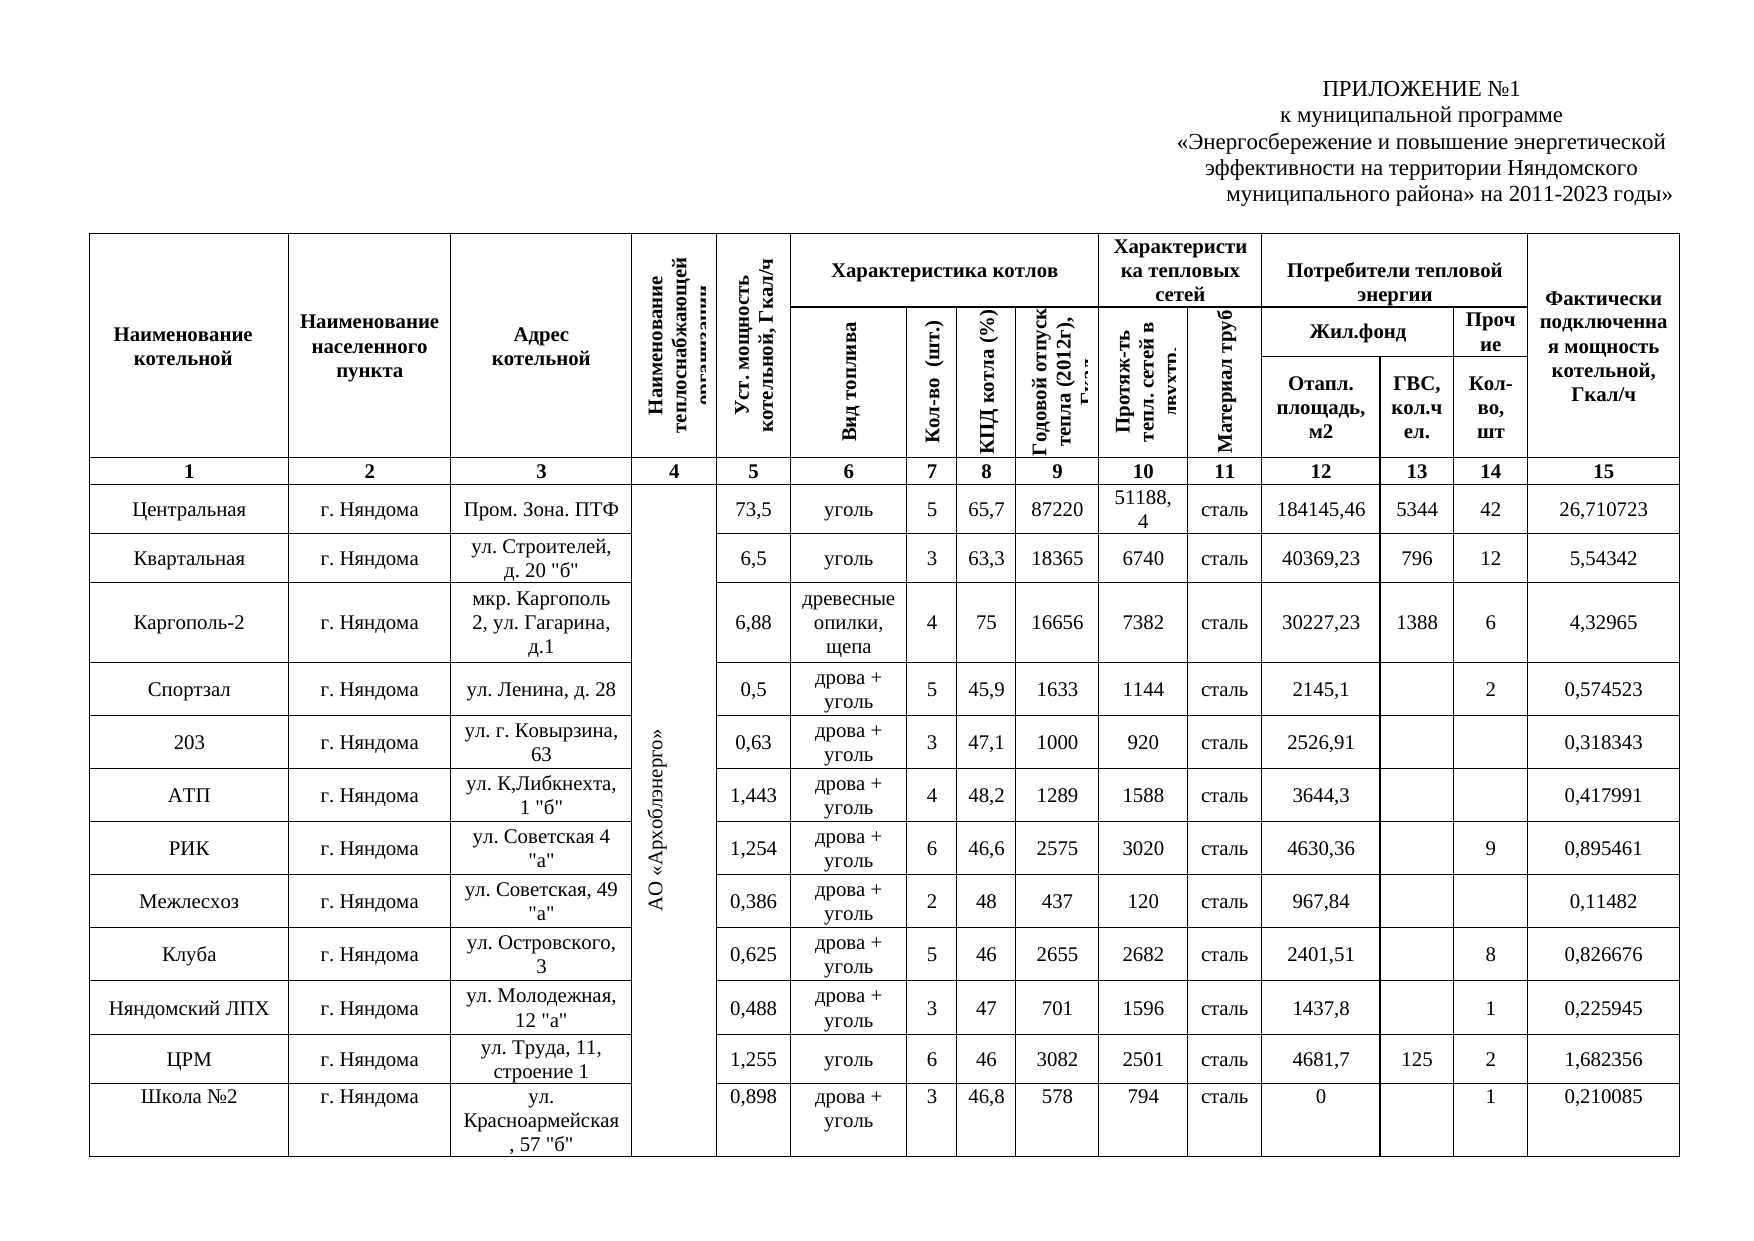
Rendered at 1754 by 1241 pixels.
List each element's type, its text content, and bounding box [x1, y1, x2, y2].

table_cell 5 [907, 485, 956, 533]
table_cell 0,210085 [1528, 1084, 1679, 1156]
table_cell Квартальная [90, 534, 288, 582]
table_cell 6 [907, 822, 956, 874]
table_cell ул. г. Ковырзина, 63 [451, 716, 631, 768]
table_cell 10 [1099, 458, 1187, 484]
table_cell Межлесхоз [90, 875, 288, 927]
table_cell [1381, 769, 1453, 821]
table_cell 5 [907, 663, 956, 715]
table_cell 13 [1381, 458, 1453, 484]
table_cell [1381, 716, 1453, 768]
table_cell 1144 [1099, 663, 1187, 715]
table_cell 1388 [1381, 583, 1453, 662]
table_cell сталь [1188, 769, 1261, 821]
table_cell 5 [907, 928, 956, 980]
table_cell ул. Островского, 3 [451, 928, 631, 980]
table_cell 1633 [1016, 663, 1098, 715]
table_cell 3 [451, 458, 631, 484]
table_cell 2526,91 [1262, 716, 1379, 768]
table_cell 5,54342 [1528, 534, 1679, 582]
table_cell сталь [1188, 822, 1261, 874]
table_cell 3082 [1016, 1035, 1098, 1083]
table_cell 2 [907, 875, 956, 927]
table_cell 125 [1381, 1035, 1453, 1083]
table_cell 6 [791, 458, 906, 484]
table_cell г. Няндома [289, 769, 450, 821]
table_cell 0,574523 [1528, 663, 1679, 715]
table_cell 701 [1016, 981, 1098, 1033]
table_cell 2 [1454, 1035, 1527, 1083]
table_cell 4 [907, 583, 956, 662]
table_cell 46 [957, 928, 1015, 980]
table_cell Пром. Зона. ПТФ [451, 485, 631, 533]
table_cell 7382 [1099, 583, 1187, 662]
table_cell 0,225945 [1528, 981, 1679, 1033]
table_cell 203 [90, 716, 288, 768]
table_cell 794 [1099, 1084, 1187, 1156]
table_cell 796 [1381, 534, 1453, 582]
table_cell 1 [1454, 1084, 1527, 1156]
table_cell 2 [1454, 663, 1527, 715]
table_cell 63,3 [957, 534, 1015, 582]
table_cell 0,318343 [1528, 716, 1679, 768]
table_cell ул. Советская, 49 "а" [451, 875, 631, 927]
table_cell 51188,4 [1099, 485, 1187, 533]
table_header Характеристика котлов [791, 234, 1098, 306]
table_cell дрова + уголь [791, 1084, 906, 1156]
table_cell 920 [1099, 716, 1187, 768]
table_cell дрова + уголь [791, 663, 906, 715]
table_cell 1 [1454, 981, 1527, 1033]
table_cell 0,5 [717, 663, 790, 715]
table_cell 184145,46 [1262, 485, 1379, 533]
table_cell 0,488 [717, 981, 790, 1033]
table_cell уголь [791, 485, 906, 533]
table_cell сталь [1188, 1035, 1261, 1083]
table_cell 6740 [1099, 534, 1187, 582]
table_cell г. Няндома [289, 485, 450, 533]
table_cell сталь [1188, 716, 1261, 768]
table_cell дрова + уголь [791, 822, 906, 874]
table_cell 120 [1099, 875, 1187, 927]
table_cell АТП [90, 769, 288, 821]
table_cell 48 [957, 875, 1015, 927]
table_header Наименование теплоснабжающей организации [632, 234, 716, 457]
table_cell 2682 [1099, 928, 1187, 980]
table_cell 0,826676 [1528, 928, 1679, 980]
table_header Уст. мощность котельной, Гкал/ч [717, 234, 790, 457]
table_cell Протяж-ть тепл. сетей в двухтр. исполн., м [1099, 308, 1187, 457]
table_cell 1000 [1016, 716, 1098, 768]
table_cell мкр. Каргополь 2, ул. Гагарина, д.1 [451, 583, 631, 662]
table_cell Годовой отпуск тепла (2012г), Гкал [1016, 308, 1098, 457]
table_cell 6,5 [717, 534, 790, 582]
table_cell 6,88 [717, 583, 790, 662]
table_cell г. Няндома [289, 981, 450, 1033]
table_cell [1381, 928, 1453, 980]
table_cell 2575 [1016, 822, 1098, 874]
table_cell 1,443 [717, 769, 790, 821]
table_cell 46,6 [957, 822, 1015, 874]
table_cell 46 [957, 1035, 1015, 1083]
table_cell г. Няндома [289, 1035, 450, 1083]
table_cell 1,255 [717, 1035, 790, 1083]
table_cell 0,11482 [1528, 875, 1679, 927]
table_cell 8 [957, 458, 1015, 484]
table_cell 1,682356 [1528, 1035, 1679, 1083]
table_cell 967,84 [1262, 875, 1379, 927]
table_cell уголь [791, 1035, 906, 1083]
table_cell сталь [1188, 875, 1261, 927]
table_cell сталь [1188, 928, 1261, 980]
table_cell ГВС, кол.чел. [1381, 357, 1453, 457]
table_cell 75 [957, 583, 1015, 662]
table_cell 0 [1262, 1084, 1379, 1156]
table_header ПРИЛОЖЕНИЕ №1 к муниципальной программе «Энергосбережение и повышение энергетической эффективности на территории Няндомского муниципального района» на 2011-2023 годы» [1153, 75, 1690, 233]
table_cell 437 [1016, 875, 1098, 927]
table_cell 0,895461 [1528, 822, 1679, 874]
table_cell г. Няндома [289, 663, 450, 715]
table_cell 47,1 [957, 716, 1015, 768]
table_header Фактически подключенная мощность котельной, Гкал/ч [1528, 234, 1679, 457]
table_cell г. Няндома [289, 928, 450, 980]
table_header Потребители тепловой энергии [1262, 234, 1527, 306]
table_cell АО «Архоблэнерго» [632, 485, 716, 1156]
table_cell г. Няндома [289, 716, 450, 768]
table_cell 2 [289, 458, 450, 484]
table_cell 11 [1188, 458, 1261, 484]
table_cell сталь [1188, 981, 1261, 1033]
table_cell 9 [1454, 822, 1527, 874]
table_cell 1289 [1016, 769, 1098, 821]
table_cell 3 [907, 981, 956, 1033]
table_cell 8 [1454, 928, 1527, 980]
table_cell ул. Ленина, д. 28 [451, 663, 631, 715]
table_cell 4630,36 [1262, 822, 1379, 874]
table_cell 4,32965 [1528, 583, 1679, 662]
table_cell 14 [1454, 458, 1527, 484]
table_header Наименование населенного пункта [289, 234, 450, 457]
table_cell ул. Советская 4 "а" [451, 822, 631, 874]
table_cell 2401,51 [1262, 928, 1379, 980]
table_cell ул. Труда, 11, строение 1 [451, 1035, 631, 1083]
table_cell Центральная [90, 485, 288, 533]
table_cell 2501 [1099, 1035, 1187, 1083]
table_cell 7 [907, 458, 956, 484]
table_cell г. Няндома [289, 534, 450, 582]
table_cell 45,9 [957, 663, 1015, 715]
table_cell 65,7 [957, 485, 1015, 533]
table_cell Каргополь-2 [90, 583, 288, 662]
table_cell 46,8 [957, 1084, 1015, 1156]
table_cell дрова + уголь [791, 875, 906, 927]
table_cell 3 [907, 1084, 956, 1156]
table_cell [1381, 822, 1453, 874]
table_cell 16656 [1016, 583, 1098, 662]
table_cell [1381, 981, 1453, 1033]
table_cell дрова + уголь [791, 928, 906, 980]
table_cell г. Няндома [289, 875, 450, 927]
table_cell 26,710723 [1528, 485, 1679, 533]
table_cell Прочие [1454, 308, 1527, 356]
table_cell 18365 [1016, 534, 1098, 582]
table_cell КПД котла (%) [957, 308, 1015, 457]
table_cell 3020 [1099, 822, 1187, 874]
table_cell 0,386 [717, 875, 790, 927]
table_cell 2145,1 [1262, 663, 1379, 715]
table_cell уголь [791, 534, 906, 582]
table_cell 3 [907, 534, 956, 582]
table_cell 2655 [1016, 928, 1098, 980]
table_cell 4 [632, 458, 716, 484]
table_cell г. Няндома [289, 822, 450, 874]
table_cell сталь [1188, 1084, 1261, 1156]
table_cell [1381, 663, 1453, 715]
table_cell 12 [1454, 534, 1527, 582]
table_cell [1381, 1084, 1453, 1156]
table_cell 12 [1262, 458, 1379, 484]
table_cell древесные опилки, щепа [791, 583, 906, 662]
table_cell ул. К,Либкнехта, 1 "б" [451, 769, 631, 821]
table_cell Няндомский ЛПХ [90, 981, 288, 1033]
table_cell 0,625 [717, 928, 790, 980]
table_cell г. Няндома [289, 583, 450, 662]
table_cell [1381, 875, 1453, 927]
table_cell Школа №2 [90, 1084, 288, 1156]
table_cell 5344 [1381, 485, 1453, 533]
table_cell [1454, 716, 1527, 768]
table_cell г. Няндома [289, 1084, 450, 1156]
table_cell РИК [90, 822, 288, 874]
table_cell 1437,8 [1262, 981, 1379, 1033]
table_cell ул. Строителей, д. 20 "б" [451, 534, 631, 582]
table_cell Клуба [90, 928, 288, 980]
table_cell сталь [1188, 485, 1261, 533]
table_cell 4681,7 [1262, 1035, 1379, 1083]
table_cell 40369,23 [1262, 534, 1379, 582]
table_cell 42 [1454, 485, 1527, 533]
table_cell 3 [907, 716, 956, 768]
table_cell Кол-во, шт [1454, 357, 1527, 457]
table_cell дрова + уголь [791, 769, 906, 821]
table_cell [1454, 875, 1527, 927]
table_cell 73,5 [717, 485, 790, 533]
table_cell дрова + уголь [791, 981, 906, 1033]
table_cell 0,417991 [1528, 769, 1679, 821]
table_cell 1,254 [717, 822, 790, 874]
table_header Характеристика тепловых сетей [1099, 234, 1261, 306]
table_cell 1596 [1099, 981, 1187, 1033]
table_cell 9 [1016, 458, 1098, 484]
table_cell 6 [907, 1035, 956, 1083]
table_cell 4 [907, 769, 956, 821]
table_cell 15 [1528, 458, 1679, 484]
table_cell 3644,3 [1262, 769, 1379, 821]
table_cell 5 [717, 458, 790, 484]
table_cell Кол-во (шт.) [907, 308, 956, 457]
table_cell 30227,23 [1262, 583, 1379, 662]
table_cell 578 [1016, 1084, 1098, 1156]
table_cell Жил.фонд [1262, 308, 1453, 356]
table_cell Спортзал [90, 663, 288, 715]
table_cell дрова + уголь [791, 716, 906, 768]
table_cell 87220 [1016, 485, 1098, 533]
table_cell [1454, 769, 1527, 821]
table_cell Вид топлива [791, 308, 906, 457]
table_cell сталь [1188, 663, 1261, 715]
table_cell 48,2 [957, 769, 1015, 821]
table_cell Отапл. площадь, м2 [1262, 357, 1379, 457]
table_cell Материал труб [1188, 308, 1261, 457]
table_cell 47 [957, 981, 1015, 1033]
table_header Адрес котельной [451, 234, 631, 457]
table_cell ул. Красноармейская, 57 "б" [451, 1084, 631, 1156]
table_cell сталь [1188, 583, 1261, 662]
table_header Наименование котельной [90, 234, 288, 457]
table_cell ЦРМ [90, 1035, 288, 1083]
table_cell 1588 [1099, 769, 1187, 821]
table_cell 1 [90, 458, 288, 484]
table_cell сталь [1188, 534, 1261, 582]
table_cell 6 [1454, 583, 1527, 662]
table_cell ул. Молодежная, 12 "а" [451, 981, 631, 1033]
table_cell 0,898 [717, 1084, 790, 1156]
table_cell 0,63 [717, 716, 790, 768]
